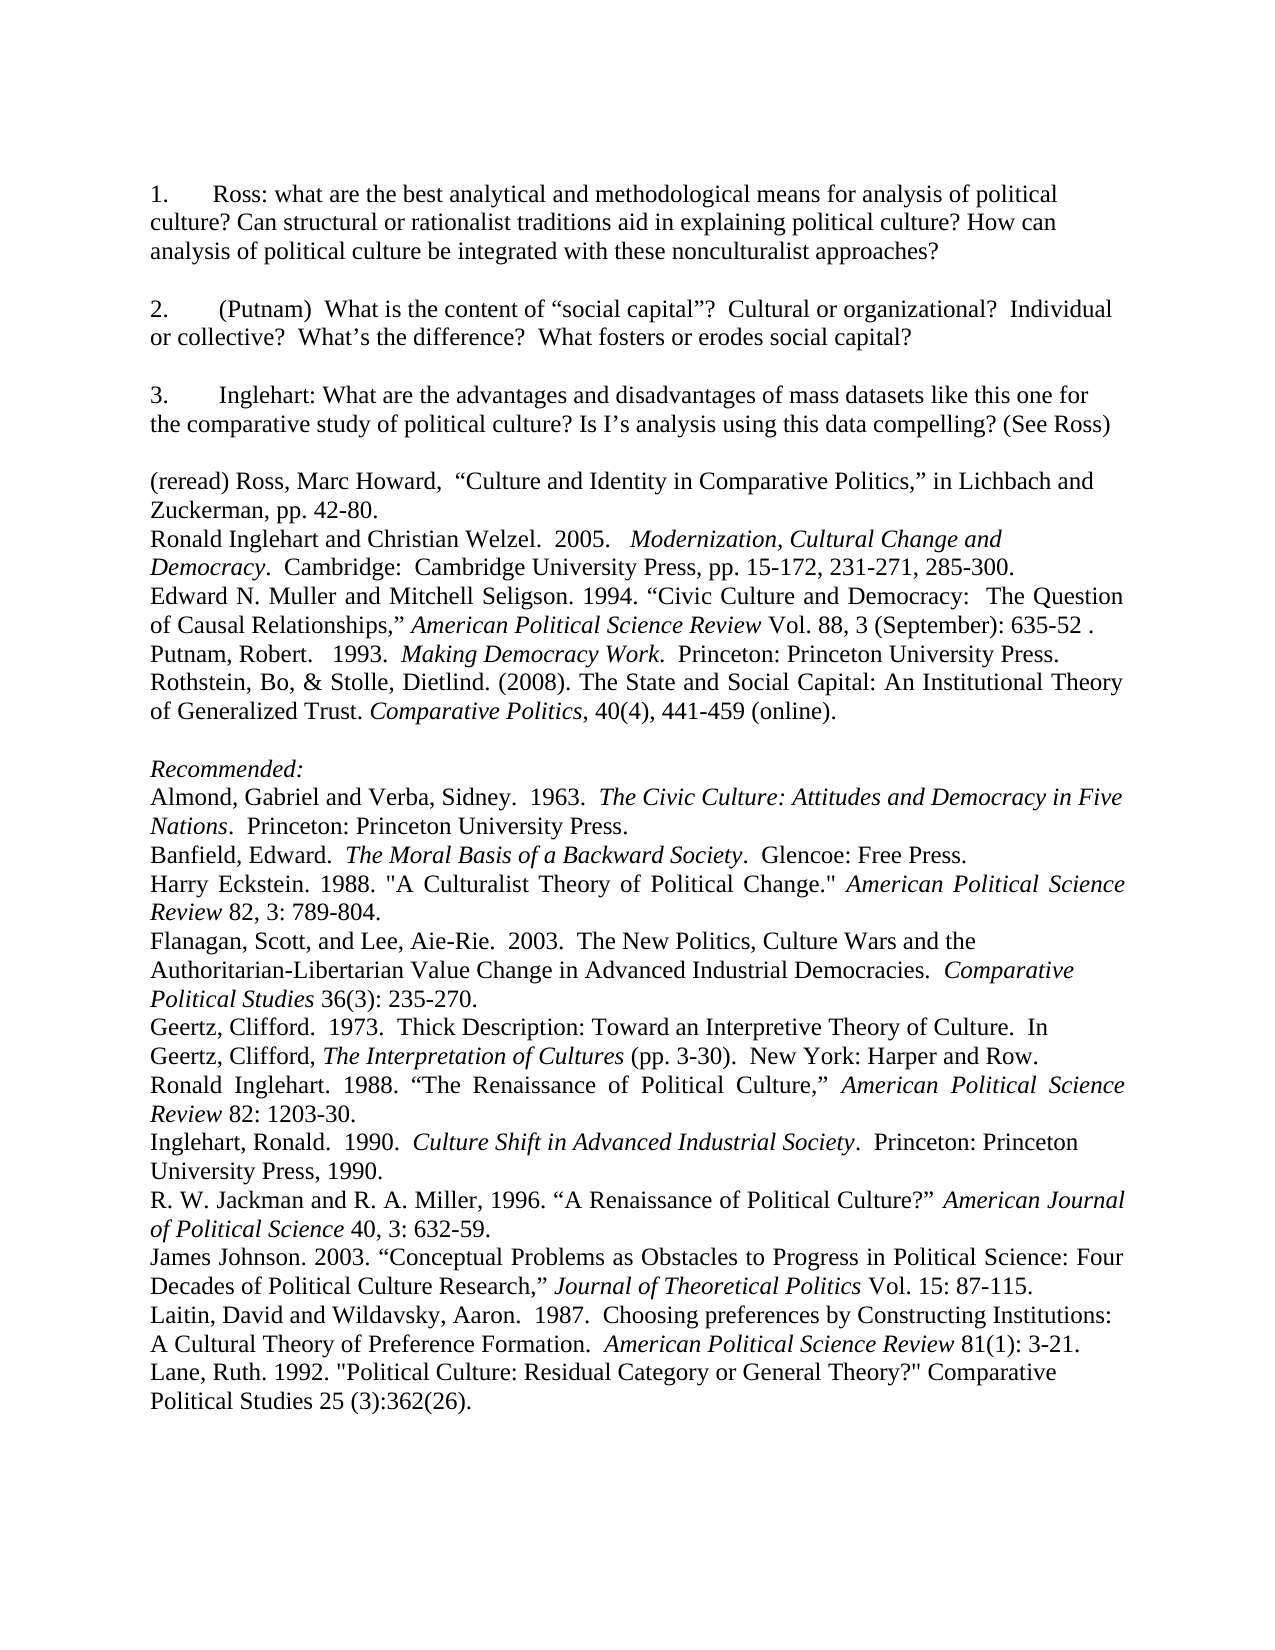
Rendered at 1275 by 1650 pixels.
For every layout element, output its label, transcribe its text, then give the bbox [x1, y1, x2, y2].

text (reread) Ross, Marc Howard, “Culture and Identity in Comparative Politics,” in Lichbach and Zuckerman, pp. 42-80. [150, 466, 1125, 524]
text Inglehart, Ronald. 1990. Culture Shift in Advanced Industrial Society. Princeton: Press, 1990. [150, 1127, 1125, 1185]
text Recommended: [150, 754, 1125, 782]
text Laitin, David and Wildavsky, Aaron. 1987. Choosing preferences by Constructing Institutions: A Cultural Theory of Preference Formation. American Political Science Review 81(1): 3-21. [150, 1300, 1125, 1357]
text Rothstein, Bo, & Stolle, Dietlind. (2008). The State and Social Capital: An Institutional Theory of Generalized Trust. Comparative Politics, 40(4), 441-459 (online). [150, 667, 1125, 725]
text Geertz, Clifford. 1973. Thick Description: Toward an Interpretive Theory of Culture. In Geertz, Clifford, The Interpretation of Cultures (pp. 3-30). : Harper and Row. [150, 1012, 1125, 1070]
text 2. (Putnam) What is the content of “social capital”? Cultural or organizational? Individual or collective? What’s the difference? What fosters or erodes social capital? [150, 265, 1125, 351]
text Lane, Ruth. 1992. "Political Culture: Residual Category or General Theory?" Comparative Political Studies 25 (3):362(26). [150, 1357, 1125, 1415]
text James Johnson. 2003. “Conceptual Problems as Obstacles to Progress in Political Science: Four Decades of Political Culture Research,” Journal of Theoretical Politics Vol. 15: 87-115. [150, 1242, 1125, 1300]
text Banfield, Edward. The Moral Basis of a Backward Society. Glencoe: Free Press. [150, 840, 1125, 869]
text Ronald Inglehart and Christian Welzel. 2005. Modernization, Cultural Change and Democracy. : Press, pp. 15-172, 231-271, 285-300. [150, 524, 1125, 581]
text Flanagan, Scott, and Lee, Aie-Rie. 2003. The New Politics, Culture Wars and the Authoritarian-Libertarian Value Change in Advanced Industrial Democracies. Comparative Political Studies 36(3): 235-270. [150, 926, 1125, 1012]
text Harry Eckstein. 1988. "A Culturalist Theory of Political Change." American Political Science Review 82, 3: 789-804. [150, 869, 1125, 926]
text 1. Ross: what are the best analytical and methodological means for analysis of political culture? Can structural or rationalist traditions aid in explaining political culture? How can analysis of political culture be integrated with these nonculturalist approaches? [150, 179, 1125, 265]
text R. W. Jackman and R. A. Miller, 1996. “A Renaissance of Political Culture?” American Journal of Political Science 40, 3: 632-59. [150, 1185, 1125, 1242]
text Almond, Gabriel and Verba, Sidney. 1963. The Civic Culture: Attitudes and Democracy in Five Nations. Princeton: Press. [150, 782, 1125, 840]
text Ronald Inglehart. 1988. “The Renaissance of Political Culture,” American Political Science Review 82: 1203-30. [150, 1070, 1125, 1127]
text Edward N. Muller and Mitchell Seligson. 1994. “Civic Culture and Democracy: The Question of Causal Relationships,” American Political Science Review Vol. 88, 3 (September): 635-52 . [150, 581, 1125, 639]
text Putnam, Robert. 1993. Making Democracy Work. Princeton: Princeton University Press. [150, 639, 1125, 667]
text 3. Inglehart: What are the advantages and disadvantages of mass datasets like this one for the comparative study of political culture? Is I’s analysis using this data compelling? (See Ross) [150, 380, 1125, 466]
